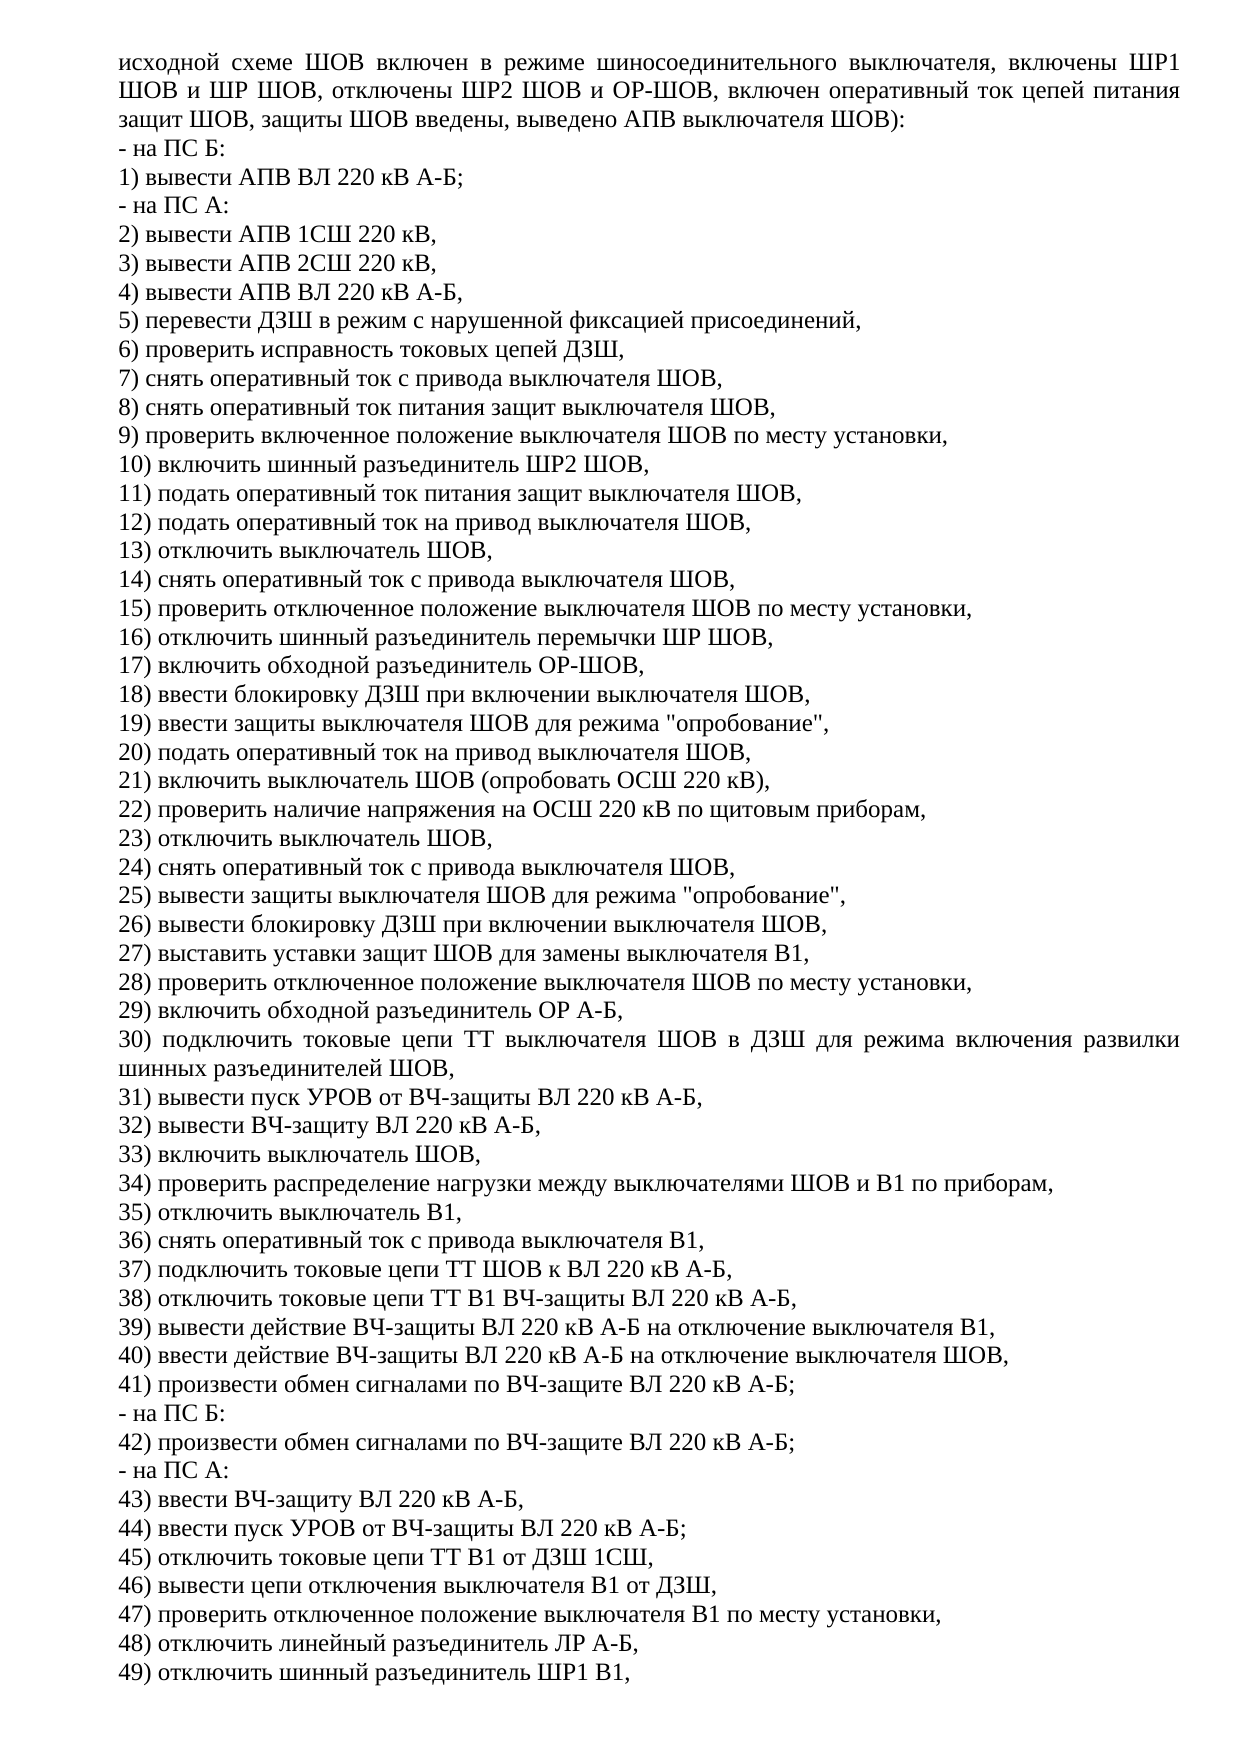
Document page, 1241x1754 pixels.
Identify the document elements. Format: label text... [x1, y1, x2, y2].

text 20) подать оперативный ток на привод выключателя ШОВ, [118, 737, 1181, 766]
text 9) проверить включенное положение выключателя ШОВ по месту установки, [118, 421, 1181, 449]
text 14) снять оперативный ток с привода выключателя ШОВ, [118, 564, 1181, 593]
text 1) вывести АПВ ВЛ 220 кВ А-Б; [118, 162, 1181, 191]
text 11) подать оперативный ток питания защит выключателя ШОВ, [118, 478, 1181, 507]
text 41) произвести обмен сигналами по ВЧ-защите ВЛ 220 кВ А-Б; [118, 1369, 1181, 1398]
text 2) вывести АПВ 1СШ 220 кВ, [118, 219, 1181, 248]
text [118, 47, 1181, 133]
text 33) включить выключатель ШОВ, [118, 1139, 1181, 1168]
text 8) снять оперативный ток питания защит выключателя ШОВ, [118, 392, 1181, 421]
text 12) подать оперативный ток на привод выключателя ШОВ, [118, 507, 1181, 536]
text 31) вывести пуск УРОВ от ВЧ-защиты ВЛ 220 кВ А-Б, [118, 1082, 1181, 1111]
text 27) выставить уставки защит ШОВ для замены выключателя В1, [118, 938, 1181, 967]
text - на ПС А: [118, 1456, 1181, 1484]
text - на ПС Б: [118, 1398, 1181, 1427]
text 13) отключить выключатель ШОВ, [118, 536, 1181, 564]
text 15) проверить отключенное положение выключателя ШОВ по месту установки, [118, 593, 1181, 622]
text - на ПС А: [118, 191, 1181, 219]
text 48) отключить линейный разъединитель ЛР А-Б, [118, 1628, 1181, 1657]
text 25) вывести защиты выключателя ШОВ для режима "опробование", [118, 881, 1181, 909]
text - на ПС Б: [118, 133, 1181, 162]
text 24) снять оперативный ток с привода выключателя ШОВ, [118, 852, 1181, 881]
text 26) вывести блокировку ДЗШ при включении выключателя ШОВ, [118, 909, 1181, 938]
text 40) ввести действие ВЧ-защиты ВЛ 220 кВ А-Б на отключение выключателя ШОВ, [118, 1341, 1181, 1369]
text 42) произвести обмен сигналами по ВЧ-защите ВЛ 220 кВ А-Б; [118, 1427, 1181, 1456]
text 47) проверить отключенное положение выключателя В1 по месту установки, [118, 1599, 1181, 1628]
text 49) отключить шинный разъединитель ШР1 В1, [118, 1657, 1181, 1686]
text 32) вывести ВЧ-защиту ВЛ 220 кВ А-Б, [118, 1111, 1181, 1139]
text 38) отключить токовые цепи ТТ В1 ВЧ-защиты ВЛ 220 кВ А-Б, [118, 1283, 1181, 1312]
text 36) снять оперативный ток с привода выключателя В1, [118, 1226, 1181, 1254]
text 22) проверить наличие напряжения на ОСШ 220 кВ по щитовым приборам, [118, 794, 1181, 823]
text 5) перевести ДЗШ в режим с нарушенной фиксацией присоединений, [118, 306, 1181, 334]
text 29) включить обходной разъединитель ОР А-Б, [118, 996, 1181, 1024]
text 46) вывести цепи отключения выключателя В1 от ДЗШ, [118, 1571, 1181, 1599]
text 44) ввести пуск УРОВ от ВЧ-защиты ВЛ 220 кВ А-Б; [118, 1513, 1181, 1542]
text 37) подключить токовые цепи ТТ ШОВ к ВЛ 220 кВ А-Б, [118, 1254, 1181, 1283]
text 43) ввести ВЧ-защиту ВЛ 220 кВ А-Б, [118, 1484, 1181, 1513]
text 10) включить шинный разъединитель ШР2 ШОВ, [118, 449, 1181, 478]
text 16) отключить шинный разъединитель перемычки ШР ШОВ, [118, 622, 1181, 651]
text 7) снять оперативный ток с привода выключателя ШОВ, [118, 363, 1181, 392]
text 18) ввести блокировку ДЗШ при включении выключателя ШОВ, [118, 679, 1181, 708]
text 3) вывести АПВ 2СШ 220 кВ, [118, 248, 1181, 277]
text 45) отключить токовые цепи ТТ В1 от ДЗШ 1СШ, [118, 1542, 1181, 1571]
text 21) включить выключатель ШОВ (опробовать ОСШ 220 кВ), [118, 766, 1181, 794]
text 23) отключить выключатель ШОВ, [118, 823, 1181, 852]
text 4) вывести АПВ ВЛ 220 кВ А-Б, [118, 277, 1181, 306]
text 39) вывести действие ВЧ-защиты ВЛ 220 кВ А-Б на отключение выключателя В1, [118, 1312, 1181, 1341]
text 6) проверить исправность токовых цепей ДЗШ, [118, 334, 1181, 363]
text 17) включить обходной разъединитель ОР-ШОВ, [118, 651, 1181, 679]
text 30) подключить токовые цепи ТТ выключателя ШОВ в ДЗШ для режима включения развилки шинных разъединителей ШОВ, [118, 1024, 1181, 1082]
text 35) отключить выключатель В1, [118, 1197, 1181, 1226]
text 28) проверить отключенное положение выключателя ШОВ по месту установки, [118, 967, 1181, 996]
text 19) ввести защиты выключателя ШОВ для режима "опробование", [118, 708, 1181, 737]
text 34) проверить распределение нагрузки между выключателями ШОВ и В1 по приборам, [118, 1168, 1181, 1197]
